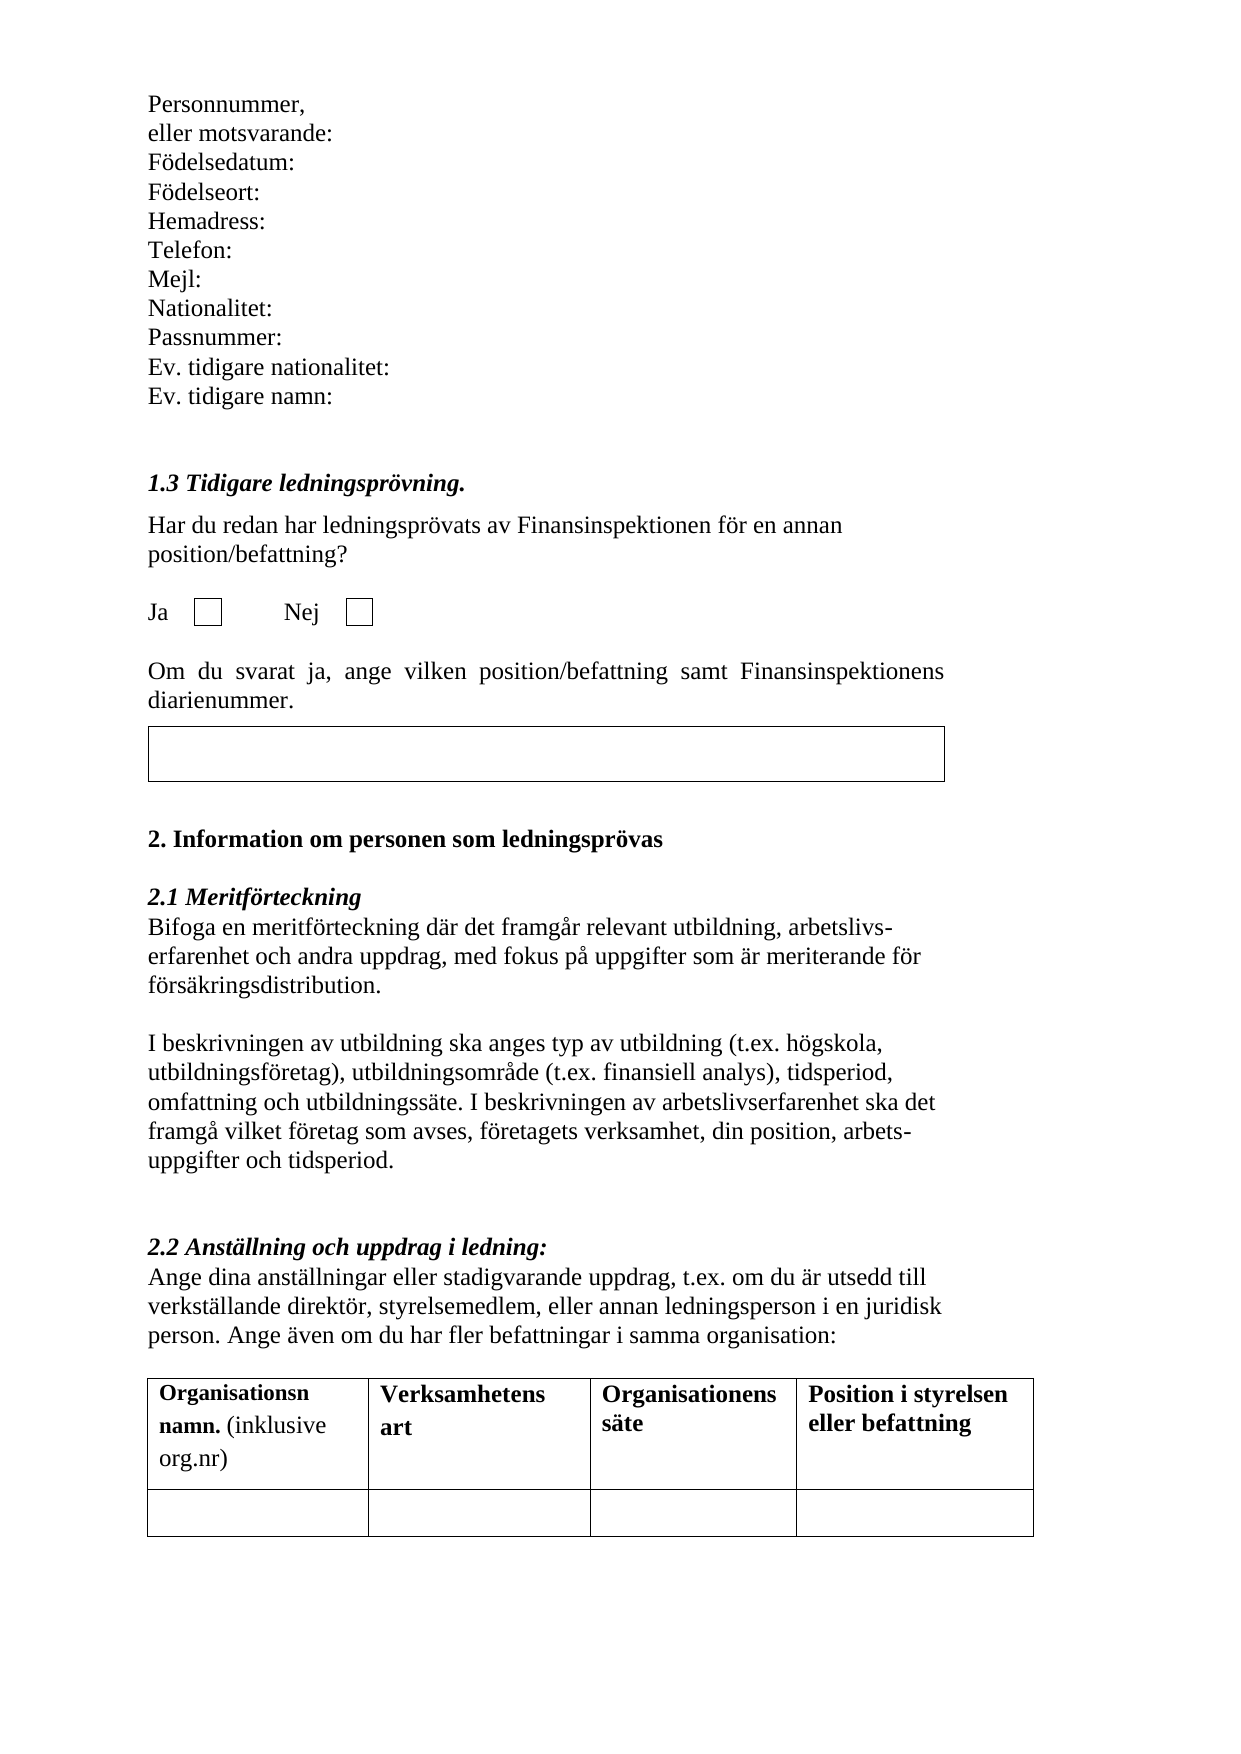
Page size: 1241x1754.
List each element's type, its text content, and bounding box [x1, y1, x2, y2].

text Bifoga en meritförteckning där det framgår relevant utbildning, arbetslivserfarenhet och andra uppdrag, med fokus på uppgifter som är meriterande för försäkringsdistribution. [148, 911, 945, 999]
table_cell [369, 1490, 590, 1536]
text eller motsvarande: [148, 118, 945, 147]
table_cell [797, 1490, 1033, 1536]
text Hemadress: [148, 205, 945, 234]
table_header Position i styrelsen eller befattning [797, 1379, 1033, 1489]
text Ange dina anställningar eller stadigvarande uppdrag, t.ex. om du är utsedd till verkställande direktör, styrelsemedlem, eller annan ledningsperson i en juridisk person. Ange även om du har fler befattningar i samma organisation: [148, 1261, 945, 1349]
text Ev. tidigare nationalitet: [148, 351, 945, 380]
table_header Organisationens säte [591, 1379, 796, 1489]
text Telefon: [148, 234, 945, 264]
table_header Verksamhetens art [369, 1379, 590, 1489]
text Personnummer, [148, 89, 945, 118]
text Mejl: [148, 264, 945, 293]
table_header Organisationsn namn. (inklusive org.nr) [148, 1379, 368, 1489]
text Passnummer: [148, 322, 945, 351]
text Födelsedatum: [148, 147, 945, 176]
text Om du svarat ja, ange vilken position/befattning samt Finansinspektionens diarienummer. [148, 655, 945, 714]
text Ev. tidigare namn: [148, 380, 945, 409]
text I beskrivningen av utbildning ska anges typ av utbildning (t.ex. högskola, utbildningsföretag), utbildningsområde (t.ex. finansiell analys), tidsperiod, omfattning och utbildningssäte. I beskrivningen av arbetslivserfarenhet ska det framgå vilket företag som avses, företagets verksamhet, din position, arbetsuppgifter och tidsperiod. [148, 1028, 945, 1174]
subtitle 1.3 Tidigare ledningsprövning. [148, 468, 945, 497]
table_cell [148, 1490, 368, 1536]
subtitle 2. Information om personen som ledningsprövas [148, 824, 945, 853]
text Födelseort: [148, 176, 945, 205]
subtitle 2.1 Meritförteckning [148, 882, 945, 911]
table_cell [591, 1490, 796, 1536]
text Nationalitet: [148, 293, 945, 322]
subtitle 2.2 Anställning och uppdrag i ledning: [148, 1232, 945, 1261]
text Har du redan har ledningsprövats av Finansinspektionen för en annan position/befattning? [148, 509, 945, 568]
text Ja Nej [148, 597, 945, 626]
table_header [149, 727, 944, 781]
